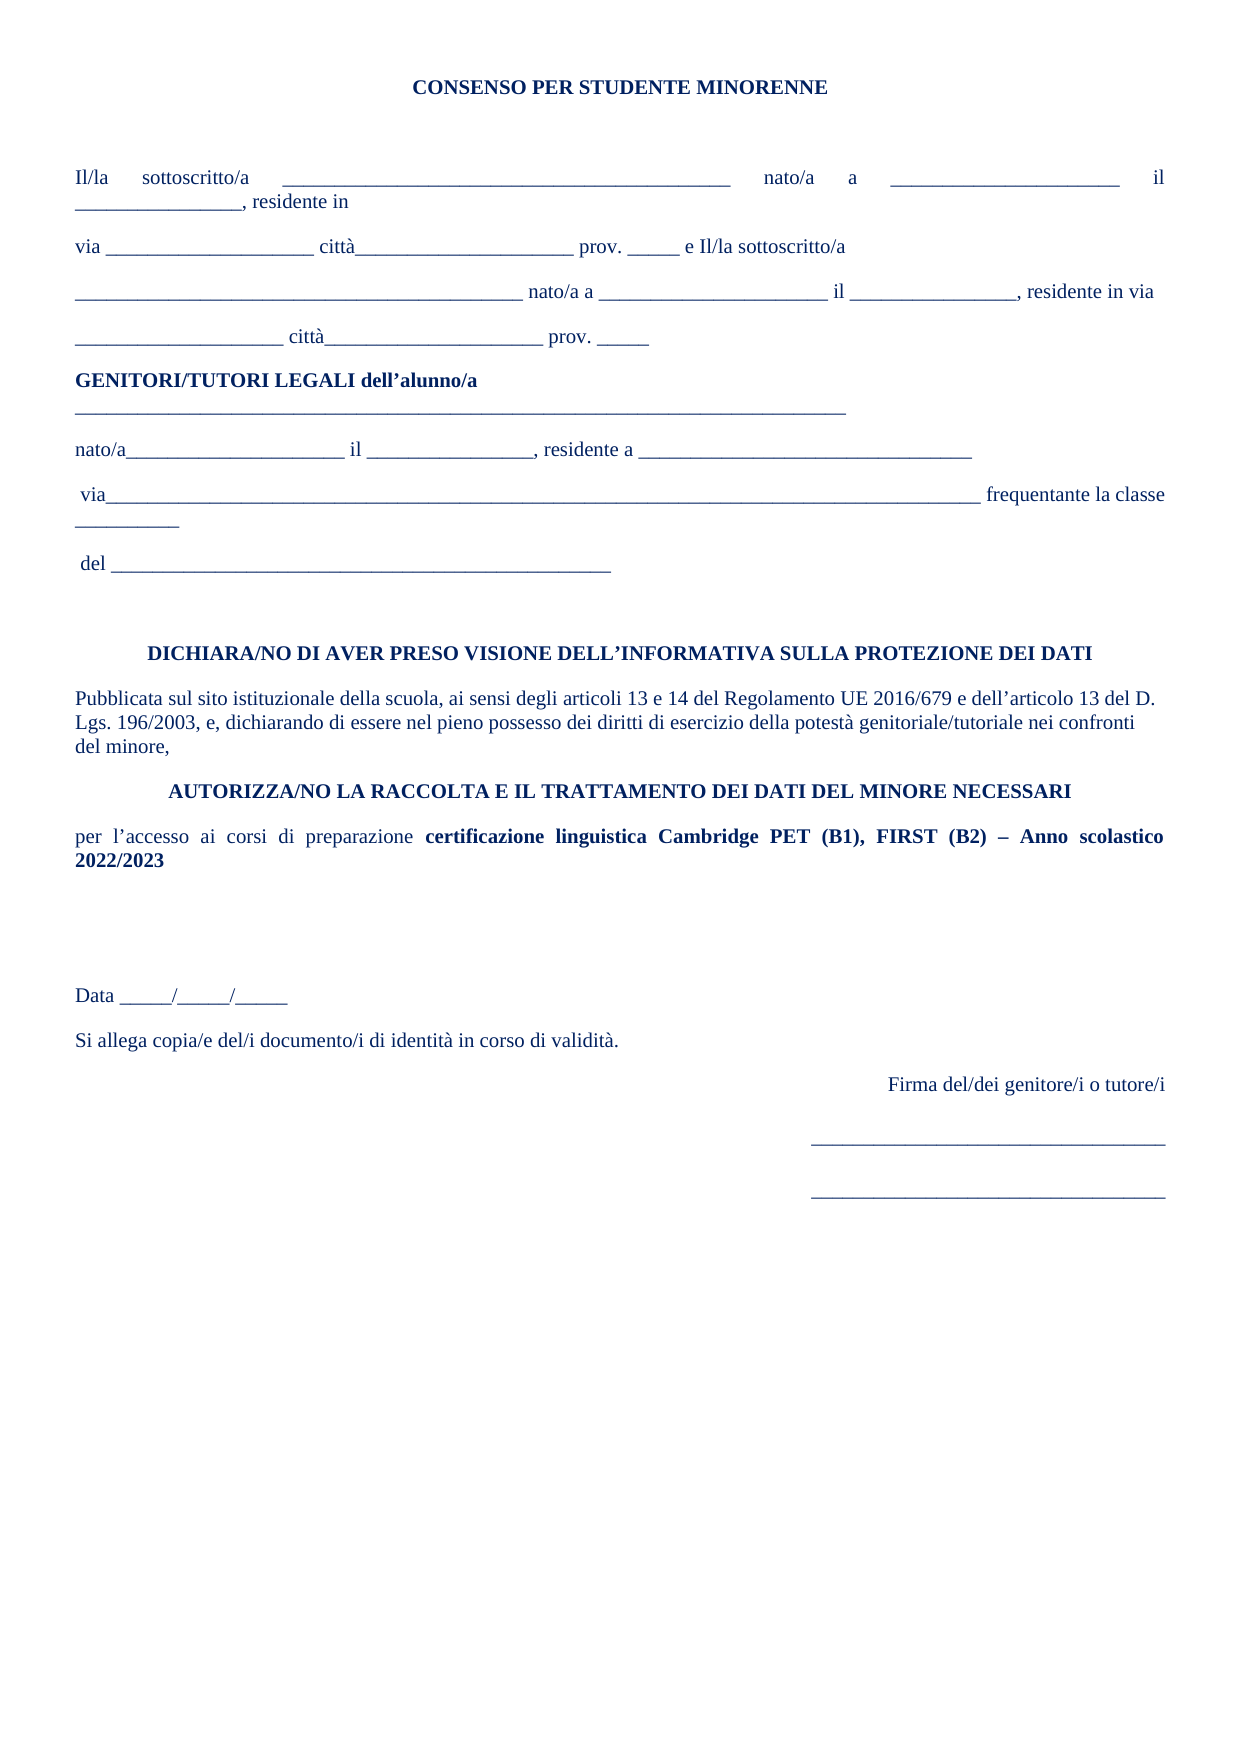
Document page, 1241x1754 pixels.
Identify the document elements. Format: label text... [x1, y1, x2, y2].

text __________________________________ [75, 1124, 1165, 1148]
text DICHIARA/NO DI AVER PRESO VISIONE DELL’INFORMATIVA SULLA PROTEZIONE DEI DATI [75, 641, 1165, 665]
text del ________________________________________________ [75, 551, 1165, 575]
text CONSENSO PER STUDENTE MINORENNE [75, 75, 1165, 99]
text Firma del/dei genitore/i o tutore/i [75, 1072, 1165, 1096]
text ____________________ città_____________________ prov. _____ [75, 323, 1165, 348]
text nato/a_____________________ il ________________, residente a ________________________________ [75, 437, 1165, 461]
text Si allega copia/e del/i documento/i di identità in corso di validità. [75, 1027, 1165, 1052]
text AUTORIZZA/NO LA RACCOLTA E IL TRATTAMENTO DEI DATI DEL MINORE NECESSARI [75, 779, 1165, 803]
text GENITORI/TUTORI LEGALI dell’alunno/a __________________________________________________________________________ [75, 368, 1165, 417]
text via ____________________ città_____________________ prov. _____ e Il/la sottoscritto/a [75, 234, 1165, 258]
text ___________________________________________ nato/a a ______________________ il ________________, residente in via [75, 279, 1165, 303]
text Pubblicata sul sito istituzionale della scuola, ai sensi degli articoli 13 e 14 del Regolamento UE 2016/679 e dell’articolo 13 del D. Lgs. 196/2003, e, dichiarando di essere nel pieno possesso dei diritti di esercizio della potestà genitoriale/tutoriale nei confronti del minore, [75, 686, 1165, 758]
text per l’accesso ai corsi di preparazione certificazione linguistica Cambridge PET (B1), FIRST (B2) – Anno scolastico 2022/2023 [75, 824, 1165, 872]
text Data _____/_____/_____ [75, 983, 1165, 1007]
text Il/la sottoscritto/a ___________________________________________ nato/a a ______________________ il ________________, residente in [75, 165, 1165, 213]
text __________________________________ [75, 1177, 1165, 1201]
text via____________________________________________________________________________________ frequentante la classe __________ [75, 482, 1165, 530]
